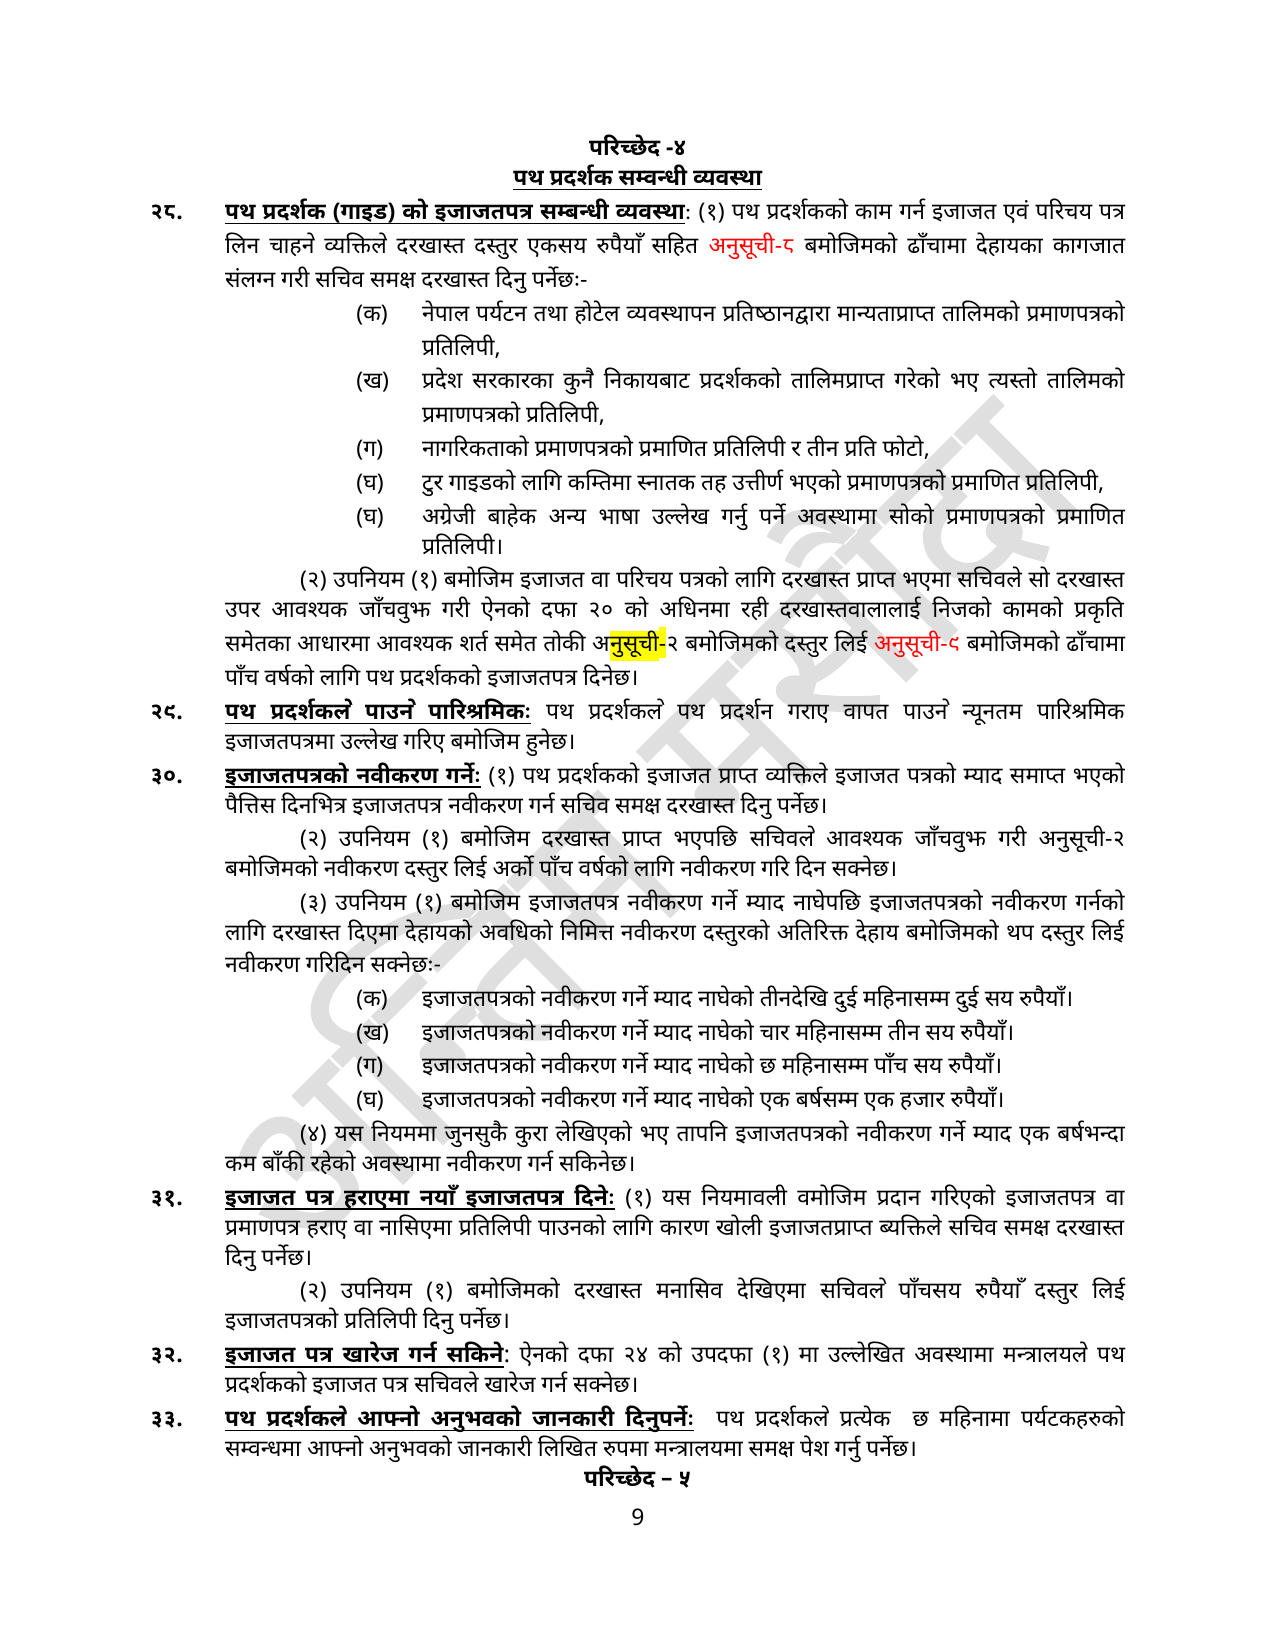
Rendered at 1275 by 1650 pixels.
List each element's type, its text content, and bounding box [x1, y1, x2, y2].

text (क) नेपाल पर्यटन तथा होटेल व्यवस्थापन प्रतिष्ठानद्वारा मान्यताप्राप्त तालिमको प्रमाणपत्रको प्रतिलिपी, [356, 297, 1125, 364]
text (ग) नागरिकताको प्रमाणपत्रको प्रमाणित प्रतिलिपी र तीन प्रति फोटो, [356, 432, 1125, 466]
text (क) इजाजतपत्रको नवीकरण गर्ने म्याद नाघेको तीनदेखि दुई महिनासम्म दुई सय रुपैयाँ। [356, 982, 1125, 1015]
text पथ प्रदर्शक सम्वन्धी व्यवस्था [150, 165, 1125, 195]
text (घ) टुर गाइडको लागि कम्तिमा स्नातक तह उत्तीर्ण भएको प्रमाणपत्रको प्रमाणित प्रतिलिपी, [356, 466, 1125, 500]
text ३०. इजाजतपत्रको नवीकरण गर्नेः (१) पथ प्रदर्शकको इजाजत प्राप्त व्यक्तिले इजाजत पत्रको म्याद समाप्त भएको पैत्तिस दिनभित्र इजाजतपत्र नवीकरण गर्न सचिव समक्ष दरखास्त दिनु पर्नेछ। [150, 759, 1125, 822]
text (२) उपनियम (१) बमोजिम दरखास्त प्राप्त भएपछि सचिवले आवश्यक जाँचवुझ गरी अनुसूची-२ बमोजिमको नवीकरण दस्तुर लिई अर्को पाँच वर्षको लागि नवीकरण गरि दिन सक्नेछ। [150, 822, 1125, 886]
text (२) उपनियम (१) बमोजिमको दरखास्त मनासिव देखिएमा सचिवले पाँचसय रुपैयाँ दस्तुर लिई इजाजतपत्रको प्रतिलिपी दिनु पर्नेछ। [150, 1274, 1125, 1338]
text (ख) इजाजतपत्रको नवीकरण गर्ने म्याद नाघेको चार महिनासम्म तीन सय रुपैयाँ। [356, 1015, 1125, 1049]
text २९. पथ प्रदर्शकले पाउने पारिश्रमिकः पथ प्रदर्शकले पथ प्रदर्शन गराए वापत पाउने न्यूनतम पारिश्रमिक इजाजतपत्रमा उल्लेख गरिए बमोजिम हुनेछ। [150, 695, 1125, 759]
text ३२. इजाजत पत्र खारेज गर्न सकिने: ऐनको दफा २४ को उपदफा (१) मा उल्लेखित अवस्थामा मन्त्रालयले पथ प्रदर्शकको इजाजत पत्र सचिवले खारेज गर्न सक्नेछ। [150, 1338, 1125, 1402]
text (घ) अग्रेजी बाहेक अन्य भाषा उल्लेख गर्नु पर्ने अवस्थामा सोको प्रमाणपत्रको प्रमाणित प्रतिलिपी। [356, 500, 1125, 563]
text ३१. इजाजत पत्र हराएमा नयाँ इजाजतपत्र दिनेः (१) यस नियमावली वमोजिम प्रदान गरिएको इजाजतपत्र वा प्रमाणपत्र हराए वा नासिएमा प्रतिलिपी पाउनको लागि कारण खोली इजाजतप्राप्त ब्यक्तिले सचिव समक्ष दरखास्त दिनु पर्नेछ। [150, 1181, 1125, 1274]
text (ग) इजाजतपत्रको नवीकरण गर्ने म्याद नाघेको छ महिनासम्म पाँच सय रुपैयाँ। [356, 1049, 1125, 1083]
text ३३. पथ प्रदर्शकले आफ्नो अनुभवको जानकारी दिनुपर्नेः पथ प्रदर्शकले प्रत्येक छ महिनामा पर्यटकहरुको सम्वन्धमा आफ्नो अनुभवको जानकारी लिखित रुपमा मन्त्रालयमा समक्ष पेश गर्नु पर्नेछ। [150, 1402, 1125, 1466]
text २८. पथ प्रदर्शक (गाइड) को इजाजतपत्र सम्बन्धी व्यवस्था: (१) पथ प्रदर्शकको काम गर्न इजाजत एवं परिचय पत्र लिन चाहने व्यक्तिले दरखास्त दस्तुर एकसय रुपैयाँ सहित अनुसूची-८ बमोजिमको ढाँचामा देहायका कागजात संलग्न गरी सचिव समक्ष दरखास्त दिनु पर्नेछः- [150, 195, 1125, 297]
text (२) उपनियम (१) बमोजिम इजाजत वा परिचय पत्रको लागि दरखास्त प्राप्त भएमा सचिवले सो दरखास्त उपर आवश्यक जाँचवुझ गरी ऐनको दफा २० को अधिनमा रही दरखास्तवालालाई निजको कामको प्रकृति समेतका आधारमा आवश्यक शर्त समेत तोकी अनुसूची-२ बमोजिमको दस्तुर लिई अनुसूची-९ बमोजिमको ढाँचामा पाँच वर्षको लागि पथ प्रदर्शकको इजाजतपत्र दिनेछ। [150, 563, 1125, 695]
text परिच्छेद -४ [150, 131, 1125, 165]
text (४) यस नियममा जुनसुकै कुरा लेखिएको भए तापनि इजाजतपत्रको नवीकरण गर्ने म्याद एक बर्षभन्दा कम बाँकी रहेको अवस्थामा नवीकरण गर्न सकिनेछ। [225, 1117, 1125, 1181]
text (घ) इजाजतपत्रको नवीकरण गर्ने म्याद नाघेको एक बर्षसम्म एक हजार रुपैयाँ। [356, 1083, 1125, 1117]
text परिच्छेद – ५ [150, 1466, 1125, 1496]
text (ख) प्रदेश सरकारका कुनै निकायबाट प्रदर्शकको तालिमप्राप्त गरेको भए त्यस्तो तालिमको प्रमाणपत्रको प्रतिलिपी, [356, 364, 1125, 432]
text (३) उपनियम (१) बमोजिम इजाजतपत्र नवीकरण गर्ने म्याद नाघेपछि इजाजतपत्रको नवीकरण गर्नको लागि दरखास्त दिएमा देहायको अवधिको निमित्त नवीकरण दस्तुरको अतिरिक्त देहाय बमोजिमको थप दस्तुर लिई नवीकरण गरिदिन सक्नेछः- [150, 886, 1125, 982]
